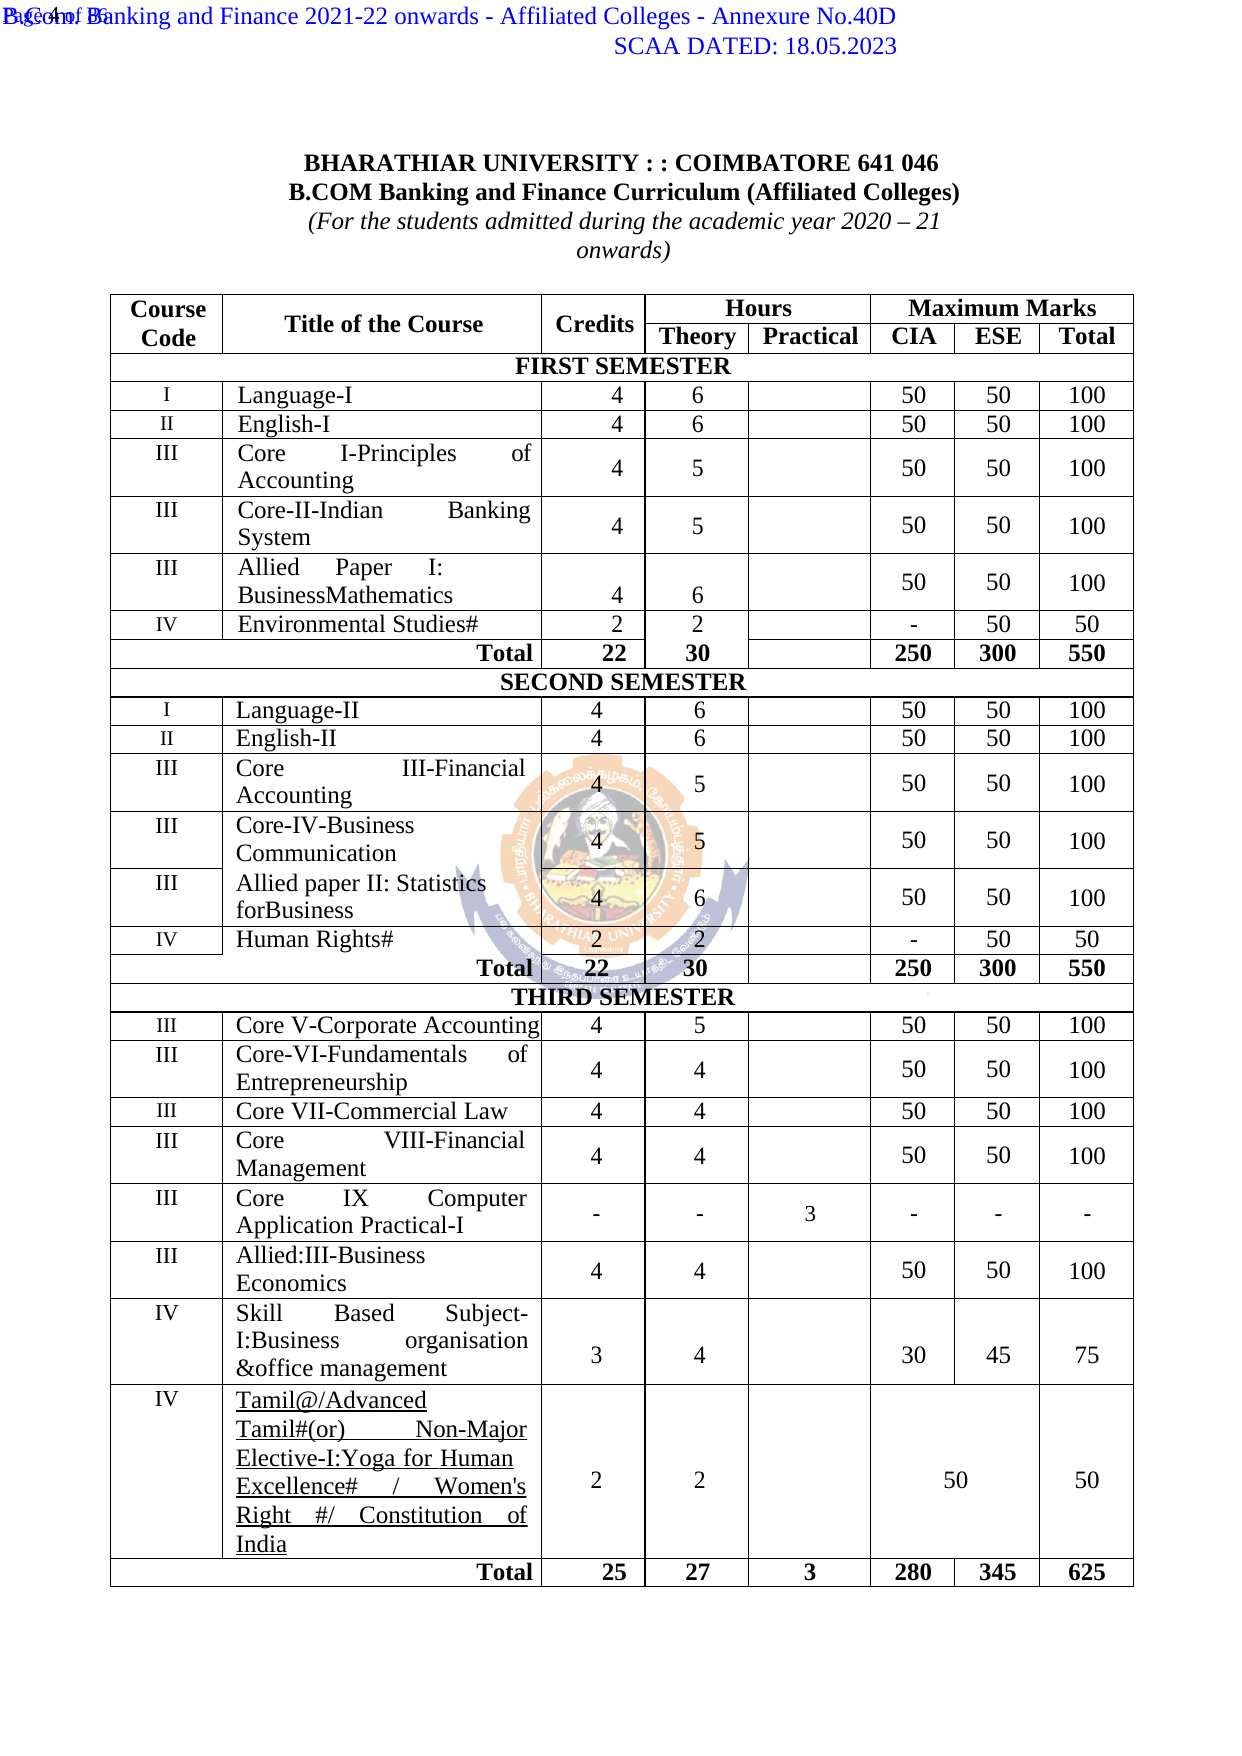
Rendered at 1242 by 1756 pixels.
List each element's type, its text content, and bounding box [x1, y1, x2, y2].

table_cell SECOND SEMESTER [111, 669, 1133, 696]
table_header Title of the Course [223, 295, 541, 352]
table_cell [749, 497, 870, 553]
table_cell 4 [542, 1013, 644, 1040]
table_cell 5 [646, 439, 748, 496]
table_cell I [111, 698, 222, 725]
table_cell [749, 382, 870, 410]
table_cell 2 [542, 611, 644, 639]
table_header Credits [542, 295, 644, 352]
table_cell 50 [871, 1013, 954, 1040]
table_cell [749, 554, 870, 610]
text B.COM Banking and Finance Curriculum (Affiliated Colleges) [255, 178, 993, 206]
table_cell 50 [955, 439, 1039, 496]
table_cell 100 [1040, 554, 1133, 610]
table_cell IV [111, 1385, 222, 1558]
table_cell 3 [542, 1299, 644, 1384]
table_cell 250 [871, 640, 954, 668]
table_cell [749, 1013, 870, 1040]
table_cell ESE [955, 324, 1039, 352]
table_cell 2 [646, 1385, 748, 1558]
table_cell 4 [542, 497, 644, 553]
table_cell 50 [871, 1041, 954, 1097]
table_cell IV [111, 927, 222, 954]
table_cell 100 [1040, 439, 1133, 496]
table_cell 50 [955, 382, 1039, 410]
table_cell 4 [542, 439, 644, 496]
table_cell III [111, 497, 222, 553]
table_cell Human Rights# [223, 927, 541, 954]
table_cell - [871, 1184, 954, 1241]
table_cell 50 [955, 411, 1039, 438]
table_cell 280 [871, 1559, 954, 1586]
table_cell [749, 1385, 870, 1558]
table_cell 50 [955, 1127, 1039, 1183]
table_cell 100 [1040, 869, 1133, 926]
table_cell Core IX Computer Application Practical-I [223, 1184, 541, 1241]
table_cell II [111, 411, 222, 438]
table_cell 100 [1040, 812, 1133, 868]
table_cell 50 [871, 1127, 954, 1183]
table_cell 50 [871, 497, 954, 553]
table_cell 50 [955, 1013, 1039, 1040]
table_cell 50 [871, 382, 954, 410]
table_cell III [111, 1127, 222, 1183]
table_cell - [646, 1184, 748, 1241]
table_cell [749, 1242, 870, 1298]
table_cell THIRD SEMESTER [111, 984, 1133, 1011]
table_cell 45 [955, 1299, 1039, 1384]
text (For the students admitted during the academic year 2020 – 21 onwards) [256, 206, 993, 264]
table_cell 4 [542, 411, 644, 438]
table_cell 550 [1040, 955, 1133, 983]
table_cell FIRST SEMESTER [111, 354, 1133, 381]
table_cell Practical [749, 324, 870, 352]
table_cell [749, 439, 870, 496]
table_cell Core-IV-Business Communication [223, 812, 541, 868]
table_cell III [111, 812, 222, 868]
table_cell 30 [646, 639, 748, 668]
table_cell 50 [871, 1385, 1039, 1558]
table_cell 2 [542, 1385, 644, 1558]
table_cell 4 [542, 382, 644, 410]
table_cell III [111, 439, 222, 496]
table_cell [749, 611, 870, 639]
table_cell 300 [955, 955, 1039, 983]
table_cell 4 [542, 1127, 644, 1183]
table_cell 50 [1040, 927, 1133, 954]
table_cell 30 [871, 1299, 954, 1384]
table_cell Environmental Studies# [223, 611, 541, 639]
table_cell Total [111, 954, 541, 983]
table_cell - [1040, 1184, 1133, 1241]
table_cell Total [1040, 324, 1133, 352]
table_cell 4 [542, 812, 644, 868]
table_cell 75 [1040, 1299, 1133, 1384]
table_cell 4 [542, 869, 644, 926]
table_cell 2 [646, 611, 748, 639]
table_cell 300 [955, 640, 1039, 668]
table_cell 100 [1040, 382, 1133, 410]
table_cell 100 [1040, 1127, 1133, 1183]
table_cell - [955, 1184, 1039, 1241]
table_cell 50 [871, 1098, 954, 1126]
table_cell III [111, 554, 222, 610]
table_cell III [111, 1098, 222, 1126]
table_cell 50 [955, 497, 1039, 553]
table_cell 27 [646, 1559, 748, 1586]
table_cell 25 [542, 1559, 644, 1586]
table_cell 50 [955, 812, 1039, 868]
table_cell 4 [542, 1242, 644, 1298]
table_cell 100 [1040, 698, 1133, 725]
table_cell [749, 698, 870, 725]
table_cell 50 [955, 927, 1039, 954]
table_cell III [111, 1184, 222, 1241]
table_cell 345 [955, 1559, 1039, 1586]
table_cell Total [111, 640, 541, 668]
table_cell Core VII-Commercial Law [223, 1098, 541, 1126]
table_cell 50 [1040, 1385, 1133, 1558]
table_cell [749, 869, 870, 926]
table_cell Total [111, 1559, 541, 1586]
table_cell 4 [542, 754, 644, 811]
table_cell III [111, 754, 222, 811]
table_cell [749, 1127, 870, 1183]
table_cell 250 [871, 955, 954, 983]
table_cell [749, 812, 870, 868]
table_cell 625 [1040, 1559, 1133, 1586]
table_cell 5 [646, 497, 748, 553]
table_cell 50 [955, 611, 1039, 639]
table_cell [749, 640, 870, 668]
table_cell Tamil@/Advanced Tamil#(or) Non-Major Elective-I:Yoga for Human Excellence# / Women's Right #/ Constitution of India [223, 1385, 541, 1558]
table_cell 50 [871, 754, 954, 811]
table_cell 4 [646, 1127, 748, 1183]
table_header Course Code [111, 295, 222, 352]
table_cell 2 [646, 927, 748, 954]
table_cell Core III-Financial Accounting [223, 754, 541, 811]
table_cell 6 [646, 726, 748, 753]
table_cell 50 [871, 554, 954, 610]
table_cell IV [111, 611, 222, 639]
table_cell - [871, 927, 954, 954]
table_cell Core-VI-Fundamentals of Entrepreneurship [223, 1041, 541, 1097]
table_cell 4 [542, 726, 644, 753]
table_cell 4 [542, 554, 644, 610]
table_cell [749, 1041, 870, 1097]
table_cell I [111, 382, 222, 410]
table_cell [749, 1098, 870, 1126]
table_cell Core I-Principles of Accounting [223, 439, 541, 496]
table_cell 4 [646, 1041, 748, 1097]
table_cell Allied Paper I: BusinessMathematics [223, 554, 541, 610]
table_cell 100 [1040, 1013, 1133, 1040]
table_cell 5 [646, 754, 748, 811]
table_cell 30 [646, 955, 748, 983]
table_cell Allied paper II: Statistics forBusiness [223, 868, 541, 926]
table_cell English-I [223, 411, 541, 438]
table_cell 4 [542, 1041, 644, 1097]
table_cell 50 [871, 812, 954, 868]
table_cell 50 [955, 1041, 1039, 1097]
table_cell 100 [1040, 411, 1133, 438]
table_cell 50 [955, 698, 1039, 725]
table_cell 50 [871, 726, 954, 753]
table_cell 22 [542, 955, 644, 983]
table_cell [749, 955, 870, 983]
table_cell 4 [542, 1098, 644, 1126]
table_cell 50 [955, 869, 1039, 926]
table_cell III [111, 1041, 222, 1097]
table_cell Core-II-Indian Banking System [223, 497, 541, 553]
table_cell 50 [955, 554, 1039, 610]
table_cell 50 [955, 1098, 1039, 1126]
table_cell 6 [646, 698, 748, 725]
table_cell 550 [1040, 640, 1133, 668]
table_cell Allied:III-Business Economics [223, 1242, 541, 1298]
table_cell 50 [955, 1242, 1039, 1298]
table_cell - [542, 1184, 644, 1241]
table_cell Language-I [223, 382, 541, 410]
text BHARATHIAR UNIVERSITY : : COIMBATORE 641 046 [249, 149, 993, 178]
table_cell 6 [646, 411, 748, 438]
table_cell 4 [646, 1299, 748, 1384]
table_cell - [871, 611, 954, 639]
table_cell 6 [646, 554, 748, 610]
table_cell 3 [749, 1184, 870, 1241]
table_cell 6 [646, 869, 748, 926]
table_cell 100 [1040, 497, 1133, 553]
table_cell 4 [542, 698, 644, 725]
table_cell 50 [955, 754, 1039, 811]
table_cell 50 [871, 1242, 954, 1298]
table_header Hours [646, 295, 870, 322]
table_cell 3 [749, 1559, 870, 1586]
table_cell Core V-Corporate Accounting [223, 1013, 541, 1040]
table_cell III [111, 869, 222, 926]
table_cell 4 [646, 1242, 748, 1298]
table_cell 50 [871, 439, 954, 496]
table_cell English-II [223, 726, 541, 753]
table_cell [749, 411, 870, 438]
table_cell 4 [646, 1098, 748, 1126]
table_cell 50 [1040, 611, 1133, 639]
table_cell 100 [1040, 1041, 1133, 1097]
table_cell [749, 726, 870, 753]
table_cell Language-II [223, 698, 541, 725]
table_cell 100 [1040, 1242, 1133, 1298]
table_cell 50 [871, 869, 954, 926]
table_cell Core VIII-Financial Management [223, 1127, 541, 1183]
table_cell 6 [646, 382, 748, 410]
table_cell [749, 754, 870, 811]
table_cell [749, 1299, 870, 1384]
table_header Maximum Marks [871, 295, 1133, 322]
table_cell 22 [542, 640, 644, 668]
table_cell IV [111, 1299, 222, 1384]
table_cell 100 [1040, 754, 1133, 811]
table_cell 2 [542, 927, 644, 954]
table_cell 50 [871, 698, 954, 725]
table_cell 50 [955, 726, 1039, 753]
table_cell [749, 927, 870, 954]
table_cell 100 [1040, 1098, 1133, 1126]
table_cell III [111, 1242, 222, 1298]
table_cell Theory [646, 324, 748, 352]
table_cell 100 [1040, 726, 1133, 753]
table_cell CIA [871, 324, 954, 352]
table_cell 5 [646, 1013, 748, 1040]
table_cell II [111, 726, 222, 753]
table_cell 5 [646, 812, 748, 868]
table_cell III [111, 1013, 222, 1040]
table_cell Skill Based Subject- I:Business organisation &office management [223, 1299, 541, 1384]
table_cell 50 [871, 411, 954, 438]
